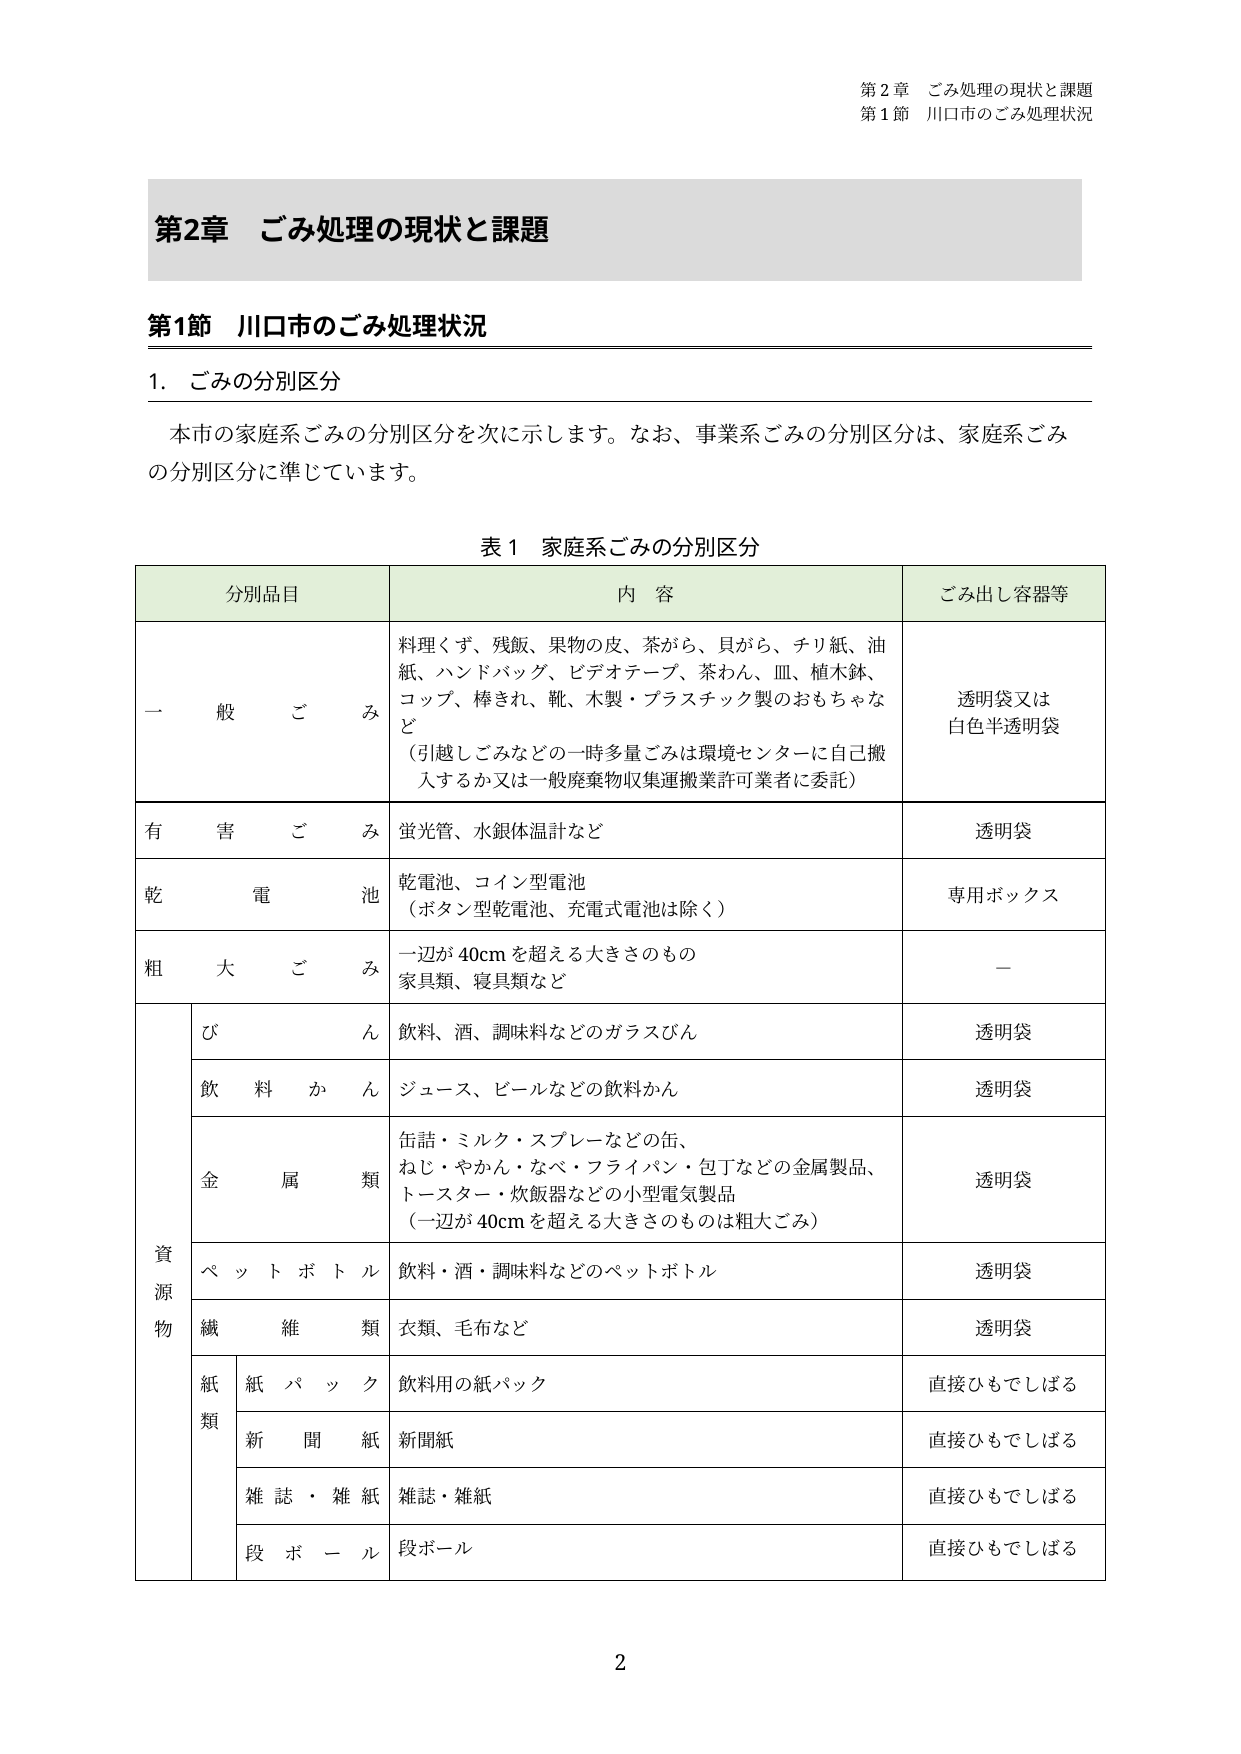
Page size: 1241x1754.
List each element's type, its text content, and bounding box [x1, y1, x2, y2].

table_cell ジュース、ビールなどの飲料かん [390, 1060, 902, 1116]
table_cell 飲料用の紙パック [390, 1356, 902, 1411]
table_cell ペットボトル [192, 1243, 389, 1298]
table_cell 段ボール [237, 1525, 389, 1580]
subtitle ごみ処理の現状と課題 [148, 189, 1082, 272]
subtitle ごみの分別区分 [148, 361, 1092, 401]
table_cell 紙類 [192, 1356, 236, 1580]
table_cell 紙パック [237, 1356, 389, 1411]
table_cell 飲料、酒、調味料などのガラスびん [390, 1004, 902, 1059]
table_cell 缶詰・ミルク・スプレーなどの缶、 ねじ・やかん・なべ・フライパン・包丁などの金属製品、 トースター・炊飯器などの小型電気製品 （一辺が40cmを超える大きさのものは粗大ごみ） [390, 1117, 902, 1242]
table_cell 直接ひもでしばる [903, 1412, 1105, 1467]
table_cell 料理くず、残飯、果物の皮、茶がら、貝がら、チリ紙、油紙、ハンドバッグ、ビデオテープ、茶わん、皿、植木鉢、コップ、棒きれ、靴、木製・プラスチック製のおもちゃなど （引越しごみなどの一時多量ごみは環境センターに自己搬入するか又は一般廃棄物収集運搬業許可業者に委託） [390, 622, 902, 801]
table_cell 衣類、毛布など [390, 1300, 902, 1355]
text 表 1 家庭系ごみの分別区分 [148, 527, 1092, 564]
table_cell 雑誌・雑紙 [390, 1468, 902, 1523]
table_cell 直接ひもでしばる [903, 1356, 1105, 1411]
table_cell 透明袋 [903, 1243, 1105, 1298]
table_cell 直接ひもでしばる [903, 1525, 1105, 1580]
table_cell 一般ごみ [136, 622, 389, 801]
table_cell 雑誌・雑紙 [237, 1468, 389, 1523]
table_cell 資 源 物 [136, 1004, 191, 1580]
table_cell 透明袋 [903, 1060, 1105, 1116]
table_cell びん [192, 1004, 389, 1059]
table_cell 専用ボックス [903, 859, 1105, 930]
table_cell 新聞紙 [390, 1412, 902, 1467]
table_cell － [903, 931, 1105, 1003]
table_cell 透明袋又は 白色半透明袋 [903, 622, 1105, 801]
table_cell 透明袋 [903, 1004, 1105, 1059]
table_cell 段ボール [390, 1525, 902, 1580]
text 本市の家庭系ごみの分別区分を次に示します。なお、事業系ごみの分別区分は、家庭系ごみの分別区分に準じています。 [148, 414, 1071, 489]
subtitle 川口市のごみ処理状況 [148, 306, 1092, 346]
table_cell 繊維類 [192, 1300, 389, 1355]
table_cell 飲料かん [192, 1060, 389, 1116]
table_cell 有害ごみ [136, 803, 389, 858]
table_cell 乾電池 [136, 859, 389, 930]
table_cell 透明袋 [903, 803, 1105, 858]
table_cell 粗大ごみ [136, 931, 389, 1003]
table_header 分別品目 [136, 566, 389, 621]
table_cell 透明袋 [903, 1300, 1105, 1355]
table_cell 直接ひもでしばる [903, 1468, 1105, 1523]
table_cell 新聞紙 [237, 1412, 389, 1467]
table_cell 飲料・酒・調味料などのペットボトル [390, 1243, 902, 1298]
table_header 内 容 [390, 566, 902, 621]
table_header ごみ出し容器等 [903, 566, 1105, 621]
table_cell 蛍光管、水銀体温計など [390, 803, 902, 858]
table_cell 乾電池、コイン型電池 （ボタン型乾電池、充電式電池は除く） [390, 859, 902, 930]
table_cell 透明袋 [903, 1117, 1105, 1242]
table_cell 一辺が40cmを超える大きさのもの 家具類、寝具類など [390, 931, 902, 1003]
table_cell 金属類 [192, 1117, 389, 1242]
